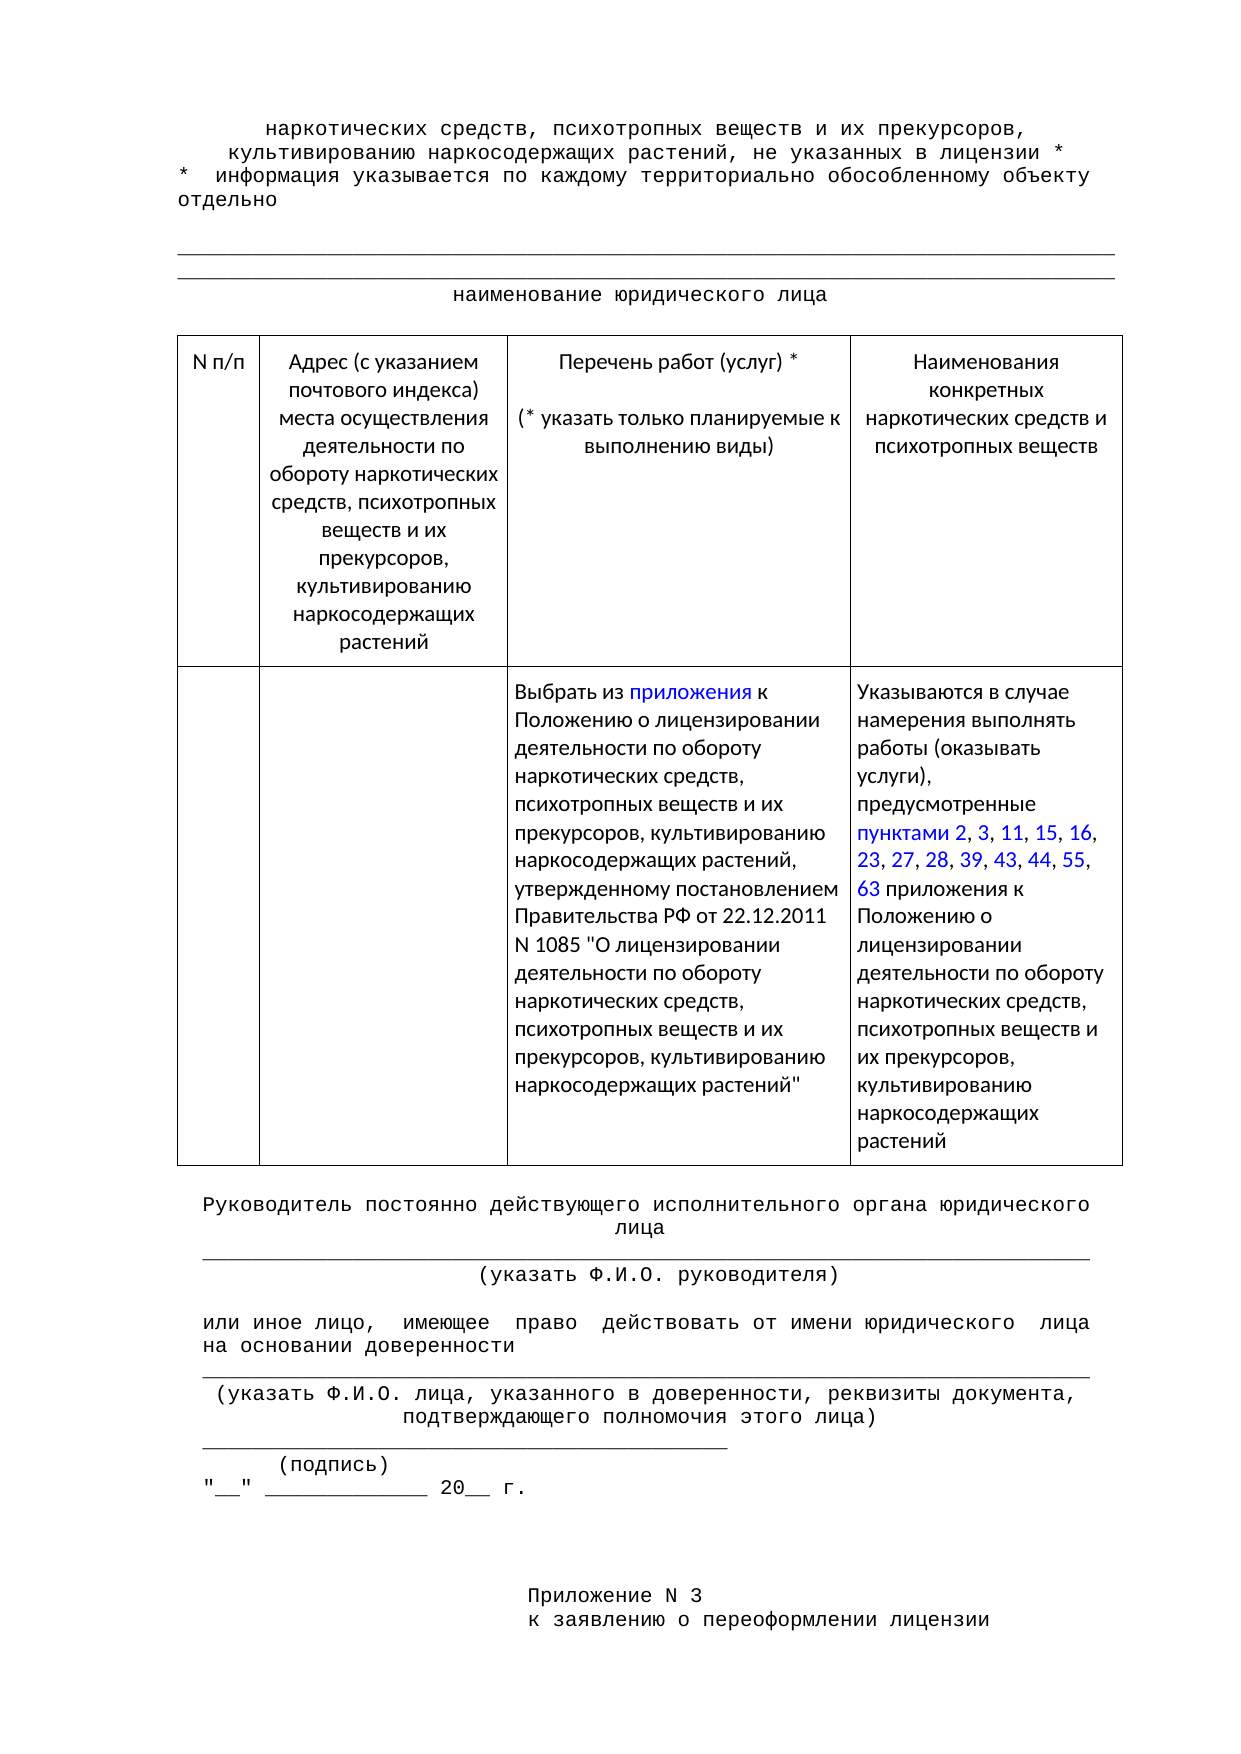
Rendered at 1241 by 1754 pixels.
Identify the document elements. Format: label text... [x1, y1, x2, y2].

text к заявлению о переоформлении лицензии [177, 1609, 1152, 1632]
text культивированию наркосодержащих растений, не указанных в лицензии * [177, 142, 1152, 165]
table_header Адрес (с указанием почтового индекса) места осуществления деятельности по обороту наркотических средств, психотропных веществ и их прекурсоров, культивированию наркосодержащих растений [260, 336, 507, 666]
table_header N п/п [178, 336, 259, 666]
text * информация указывается по каждому территориально обособленному объекту [177, 165, 1152, 189]
table_cell Указываются в случае намерения выполнять работы (оказывать услуги), предусмотренные пунктами 2, 3, 11, 15, 16, 23, 27, 28, 39, 43, 44, 55, 63 приложения к Положению о лицензировании деятельности по обороту наркотических средств, психотропных веществ и их прекурсоров, культивированию наркосодержащих растений [851, 667, 1122, 1164]
text __________________________________________ [177, 1430, 1152, 1454]
text наркотических средств, психотропных веществ и их прекурсоров, [177, 118, 1152, 142]
text или иное лицо, имеющее право действовать от имени юридического лица [177, 1312, 1152, 1335]
text _______________________________________________________________________ [177, 1359, 1152, 1383]
table_cell Выбрать из приложения к Положению о лицензировании деятельности по обороту наркотических средств, психотропных веществ и их прекурсоров, культивированию наркосодержащих растений, утвержденному постановлением Правительства РФ от 22.12.2011 N 1085 "О лицензировании деятельности по обороту наркотических средств, психотропных веществ и их прекурсоров, культивированию наркосодержащих растений" [508, 667, 850, 1164]
table_header Наименования конкретных наркотических средств и психотропных веществ [851, 336, 1122, 666]
text "__" _____________ 20__ г. [177, 1477, 1152, 1501]
text на основании доверенности [177, 1335, 1152, 1359]
text (указать Ф.И.О. руководителя) [177, 1264, 1152, 1288]
text (подпись) [177, 1454, 1152, 1477]
table_cell [178, 667, 259, 1164]
text ___________________________________________________________________________ [177, 236, 1152, 260]
text Приложение N 3 [177, 1585, 1152, 1609]
text _______________________________________________________________________ [177, 1241, 1152, 1264]
text лица [177, 1217, 1152, 1241]
table_header Перечень работ (услуг) * (* указать только планируемые к выполнению виды) [508, 336, 850, 666]
text наименование юридического лица [177, 284, 1152, 307]
text (указать Ф.И.О. лица, указанного в доверенности, реквизиты документа, [177, 1383, 1152, 1406]
text ___________________________________________________________________________ [177, 260, 1152, 284]
table_cell [260, 667, 507, 1164]
text Руководитель постоянно действующего исполнительного органа юридического [177, 1193, 1152, 1217]
text отдельно [177, 189, 1152, 213]
text подтверждающего полномочия этого лица) [177, 1406, 1152, 1430]
